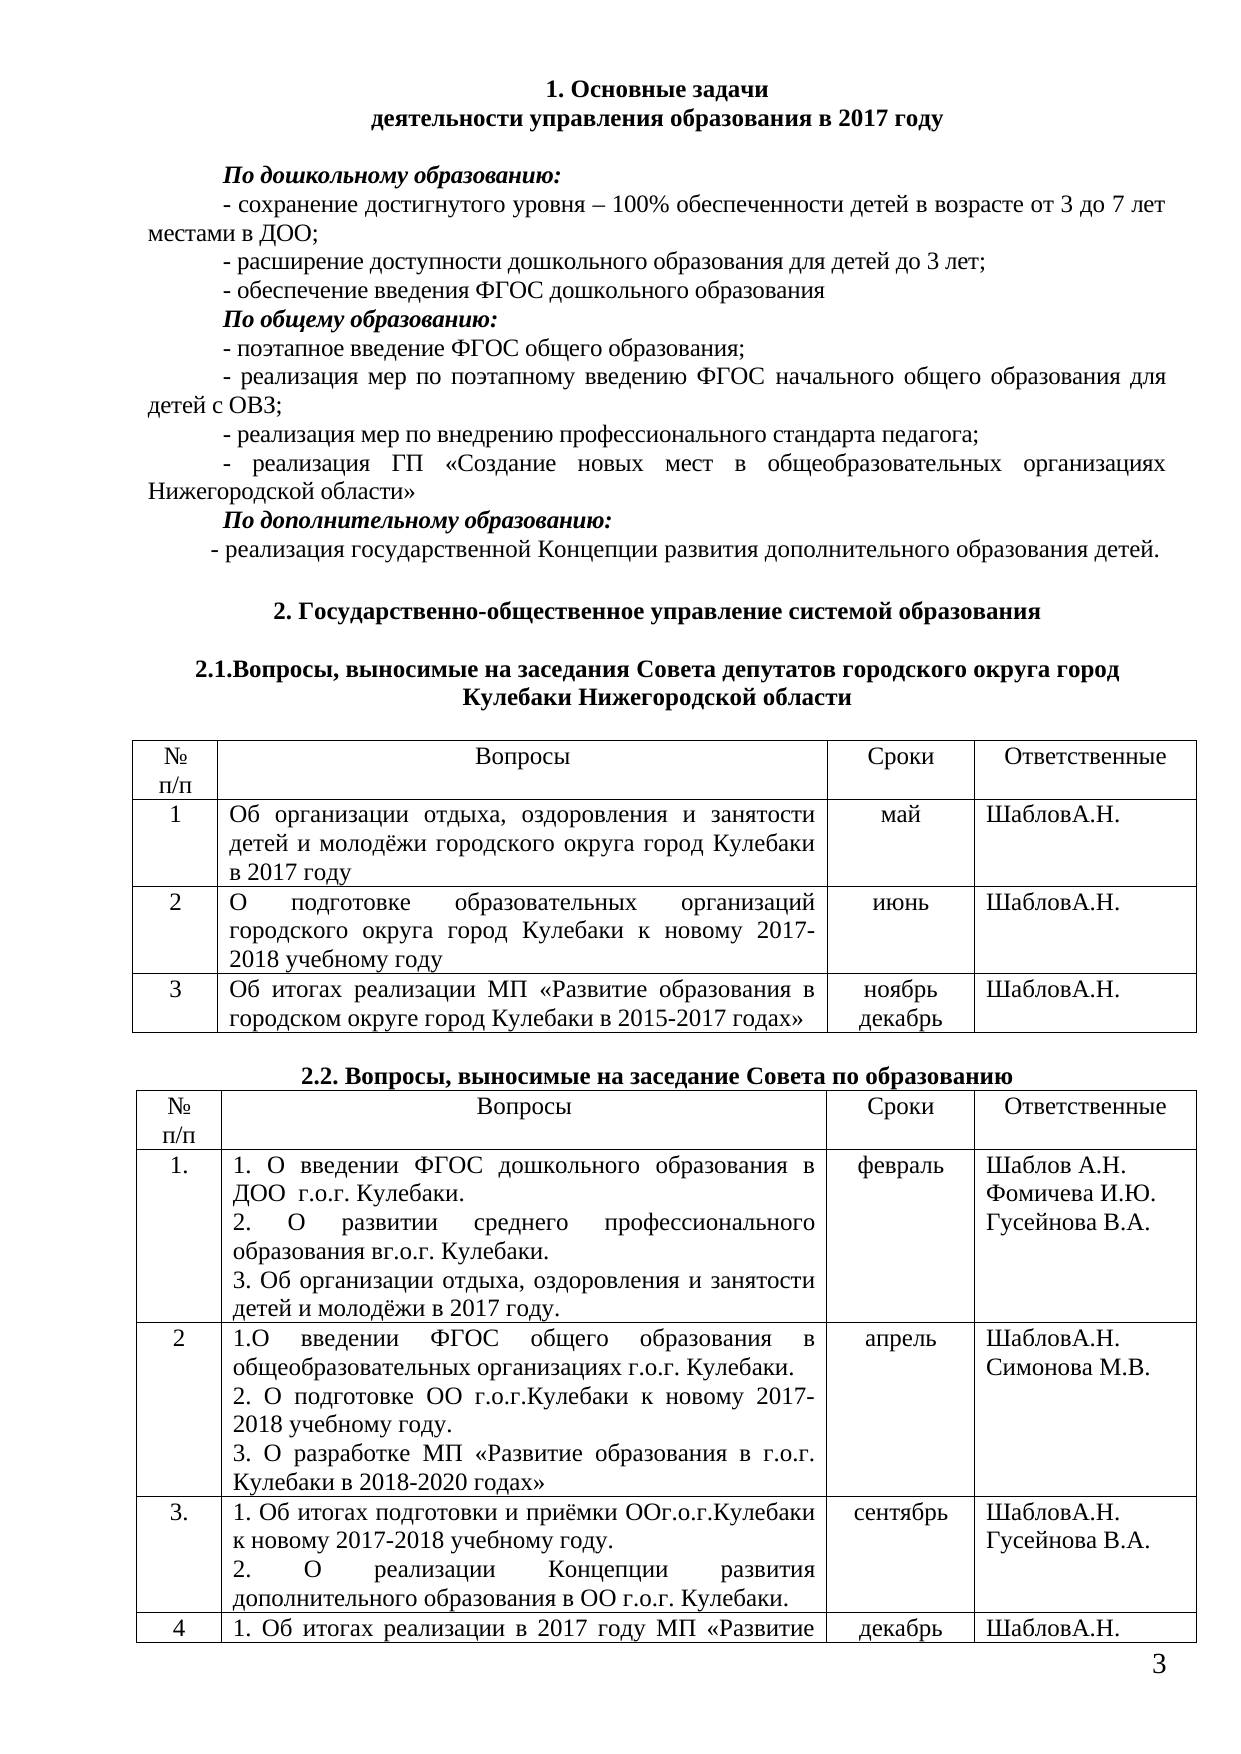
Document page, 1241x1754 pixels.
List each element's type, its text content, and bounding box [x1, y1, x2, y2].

table_header Вопросы [222, 1091, 826, 1149]
table_cell 1.О введении ФГОС общего образования в общеобразовательных организациях г.о.г. Кулебаки. 2. О подготовке ОО г.о.г.Кулебаки к новому 2017-2018 учебному году. 3. О разработке МП «Развитие образования в г.о.г. Кулебаки в 2018-2020 годах» [222, 1323, 826, 1496]
table_cell 1 [133, 800, 217, 886]
table_cell ШабловА.Н. Симонова М.В. [975, 1323, 1196, 1496]
table_cell ШабловА.Н. [975, 887, 1196, 973]
table_cell май [828, 800, 974, 886]
table_cell сентябрь [827, 1497, 974, 1612]
table_cell 1. О введении ФГОС дошкольного образования в ДОО г.о.г. Кулебаки. 2. О развитии среднего профессионального образования вг.о.г. Кулебаки. 3. Об организации отдыха, оздоровления и занятости детей и молодёжи в 2017 году. [222, 1150, 826, 1322]
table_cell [222, 1613, 826, 1642]
text По общему образованию: [148, 304, 1167, 333]
subtitle деятельности управления образования в 2017 году [148, 103, 1167, 131]
text - обеспечение введения ФГОС дошкольного образования [148, 275, 1167, 304]
table_cell ШабловА.Н. Гусейнова В.А. [975, 1497, 1196, 1612]
text По дополнительному образованию: [148, 505, 1167, 534]
table_cell 2 [133, 887, 217, 973]
table_cell ШабловА.Н. [975, 1613, 1196, 1642]
table_cell 1. [137, 1150, 221, 1322]
table_cell 2 [137, 1323, 221, 1496]
table_cell 4 [137, 1613, 221, 1642]
text - поэтапное введение ФГОС общего образования; [148, 333, 1167, 361]
table_header № п/п [133, 741, 217, 798]
table_cell ШабловА.Н. [975, 974, 1196, 1032]
table_cell февраль [827, 1150, 974, 1322]
text 1. Основные задачи [148, 74, 1167, 103]
text - реализация ГП «Создание новых мест в общеобразовательных организациях Нижегородской области» [148, 448, 1167, 505]
text По дошкольному образованию: [148, 160, 1167, 189]
text - расширение доступности дошкольного образования для детей до 3 лет; [148, 246, 1167, 275]
subtitle 2.2. Вопросы, выносимые на заседание Совета по образованию [148, 1061, 1167, 1090]
table_cell Об итогах реализации МП «Развитие образования в городском округе город Кулебаки в 2015-2017 годах» [218, 974, 827, 1032]
table_cell Шаблов А.Н. Фомичева И.Ю. Гусейнова В.А. [975, 1150, 1196, 1322]
table_cell апрель [827, 1323, 974, 1496]
table_cell ШабловА.Н. [975, 800, 1196, 886]
table_cell июнь [828, 887, 974, 973]
table_cell Об организации отдыха, оздоровления и занятости детей и молодёжи городского округа город Кулебаки в 2017 году [218, 800, 827, 886]
text - реализация мер по поэтапному введению ФГОС начального общего образования для детей с ОВЗ; [148, 361, 1167, 419]
subtitle 2.1.Вопросы, выносимые на заседания Совета депутатов городского округа город Кулебаки Нижегородской области [148, 654, 1167, 711]
text - сохранение достигнутого уровня – 100% обеспеченности детей в возрасте от 3 до 7 лет местами в ДОО; [148, 189, 1167, 246]
table_cell 1. Об итогах подготовки и приёмки ООг.о.г.Кулебаки к новому 2017-2018 учебному году. 2. О реализации Концепции развития дополнительного образования в ОО г.о.г. Кулебаки. [222, 1497, 826, 1612]
subtitle 2. Государственно-общественное управление системой образования [148, 596, 1167, 625]
table_header Сроки [827, 1091, 974, 1149]
table_cell декабрь [827, 1613, 974, 1642]
table_cell О подготовке образовательных организаций городского округа город Кулебаки к новому 2017-2018 учебному году [218, 887, 827, 973]
table_header Ответственные [975, 1091, 1196, 1149]
table_cell 3 [133, 974, 217, 1032]
table_header Вопросы [218, 741, 827, 798]
table_header № п/п [137, 1091, 221, 1149]
text - реализация государственной Концепции развития дополнительного образования детей. [148, 534, 1167, 563]
table_cell ноябрь декабрь [828, 974, 974, 1032]
text - реализация мер по внедрению профессионального стандарта педагога; [148, 419, 1167, 448]
table_cell 3. [137, 1497, 221, 1612]
table_header Ответственные [975, 741, 1196, 798]
table_header Сроки [828, 741, 974, 798]
